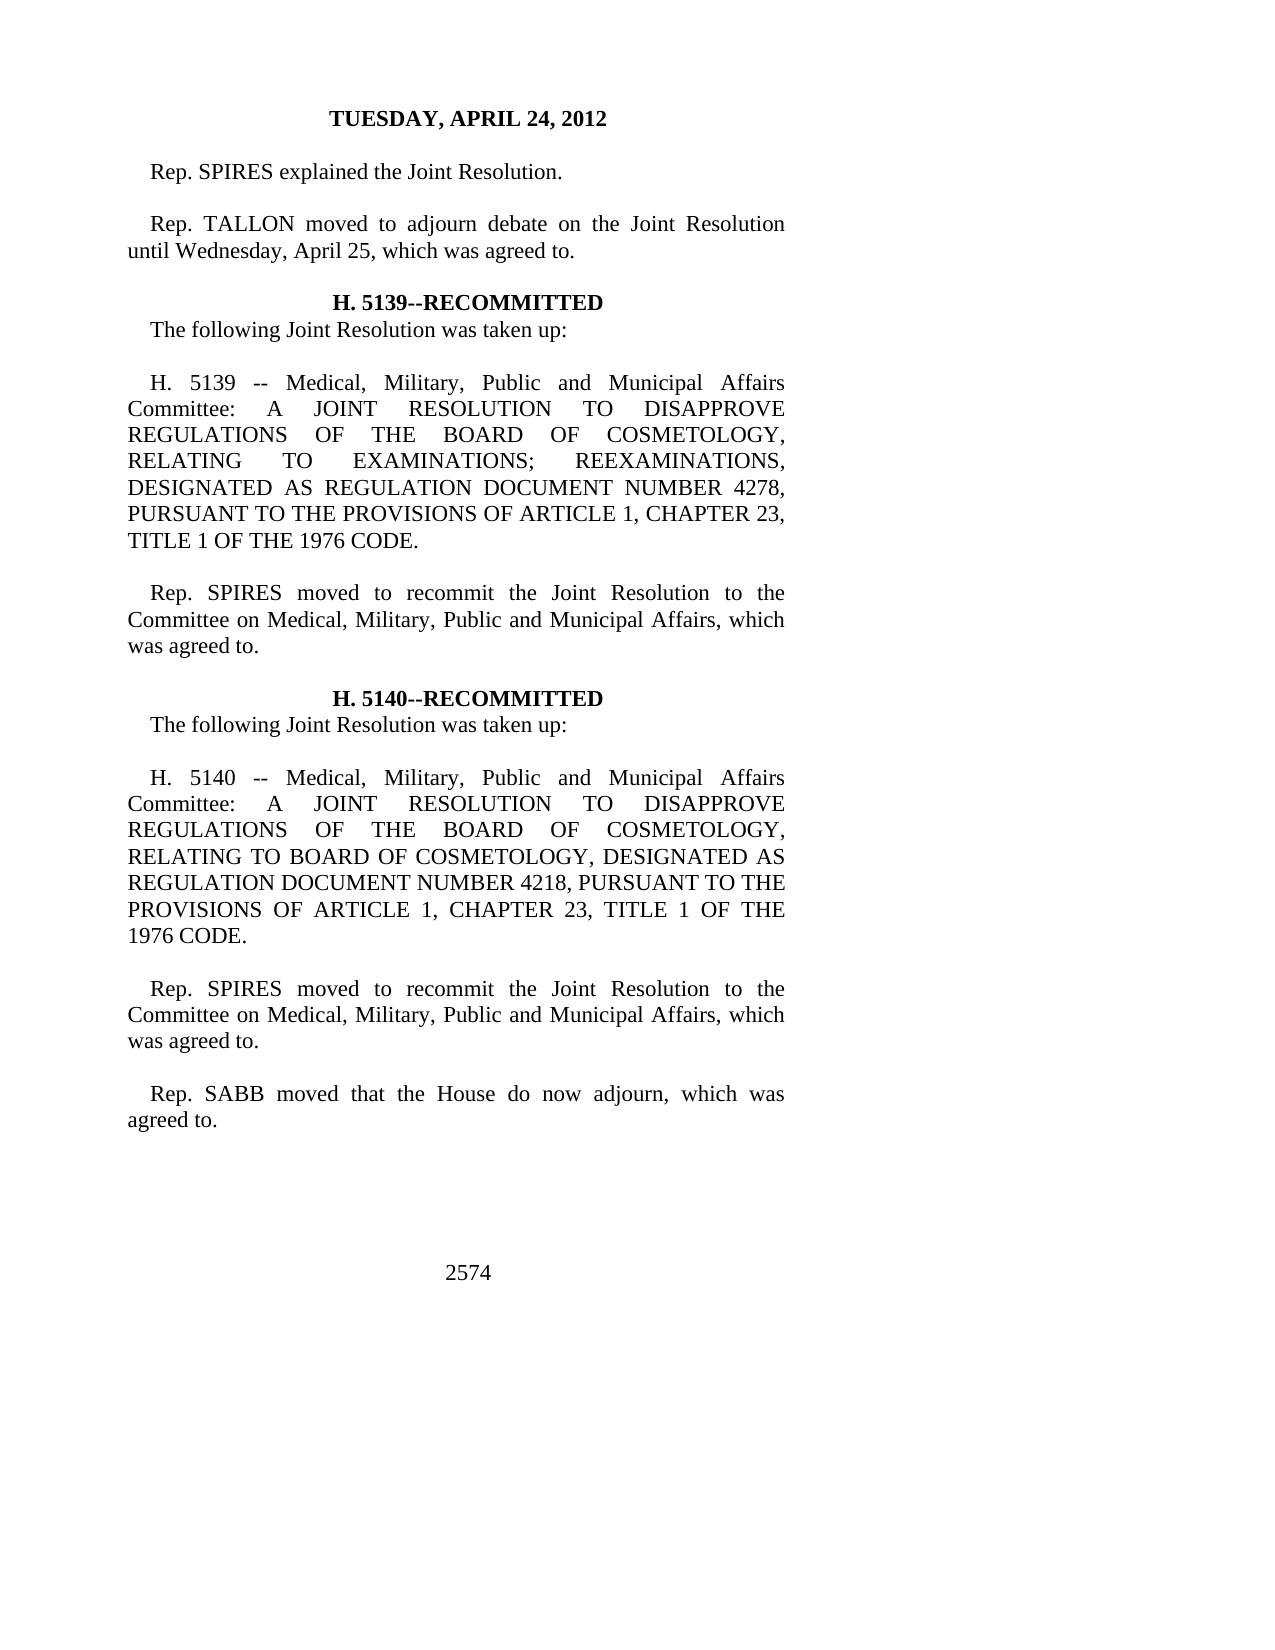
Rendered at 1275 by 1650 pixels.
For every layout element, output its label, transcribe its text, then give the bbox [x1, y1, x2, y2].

text H. 5140 -- Medical, Military, Public and Municipal Affairs Committee: A JOINT RESOLUTION TO DISAPPROVE REGULATIONS OF THE BOARD OF COSMETOLOGY, RELATING TO BOARD OF COSMETOLOGY, DESIGNATED AS REGULATION DOCUMENT NUMBER 4218, PURSUANT TO THE PROVISIONS OF ARTICLE 1, CHAPTER 23, TITLE 1 OF THE 1976 CODE. [127, 764, 786, 948]
text Rep. SPIRES explained the Joint Resolution. [127, 158, 786, 184]
text Rep. SPIRES moved to recommit the Joint Resolution to the Committee on Medical, Military, Public and Municipal Affairs, which was agreed to. [127, 975, 786, 1054]
text H. 5139--RECOMMITTED [127, 289, 786, 316]
text H. 5140--RECOMMITTED [127, 685, 786, 711]
text The following Joint Resolution was taken up: [127, 316, 786, 342]
text H. 5139 -- Medical, Military, Public and Municipal Affairs Committee: A JOINT RESOLUTION TO DISAPPROVE REGULATIONS OF THE BOARD OF COSMETOLOGY, RELATING TO EXAMINATIONS; REEXAMINATIONS, DESIGNATED AS REGULATION DOCUMENT NUMBER 4278, PURSUANT TO THE PROVISIONS OF ARTICLE 1, CHAPTER 23, TITLE 1 OF THE 1976 CODE. [127, 368, 786, 553]
text Rep. SABB moved that the House do now adjourn, which was agreed to. [127, 1080, 786, 1133]
text Rep. SPIRES moved to recommit the Joint Resolution to the Committee on Medical, Military, Public and Municipal Affairs, which was agreed to. [127, 579, 786, 658]
text Rep. TALLON moved to adjourn debate on the Joint Resolution until Wednesday, April 25, which was agreed to. [127, 210, 786, 263]
text The following Joint Resolution was taken up: [127, 711, 786, 737]
